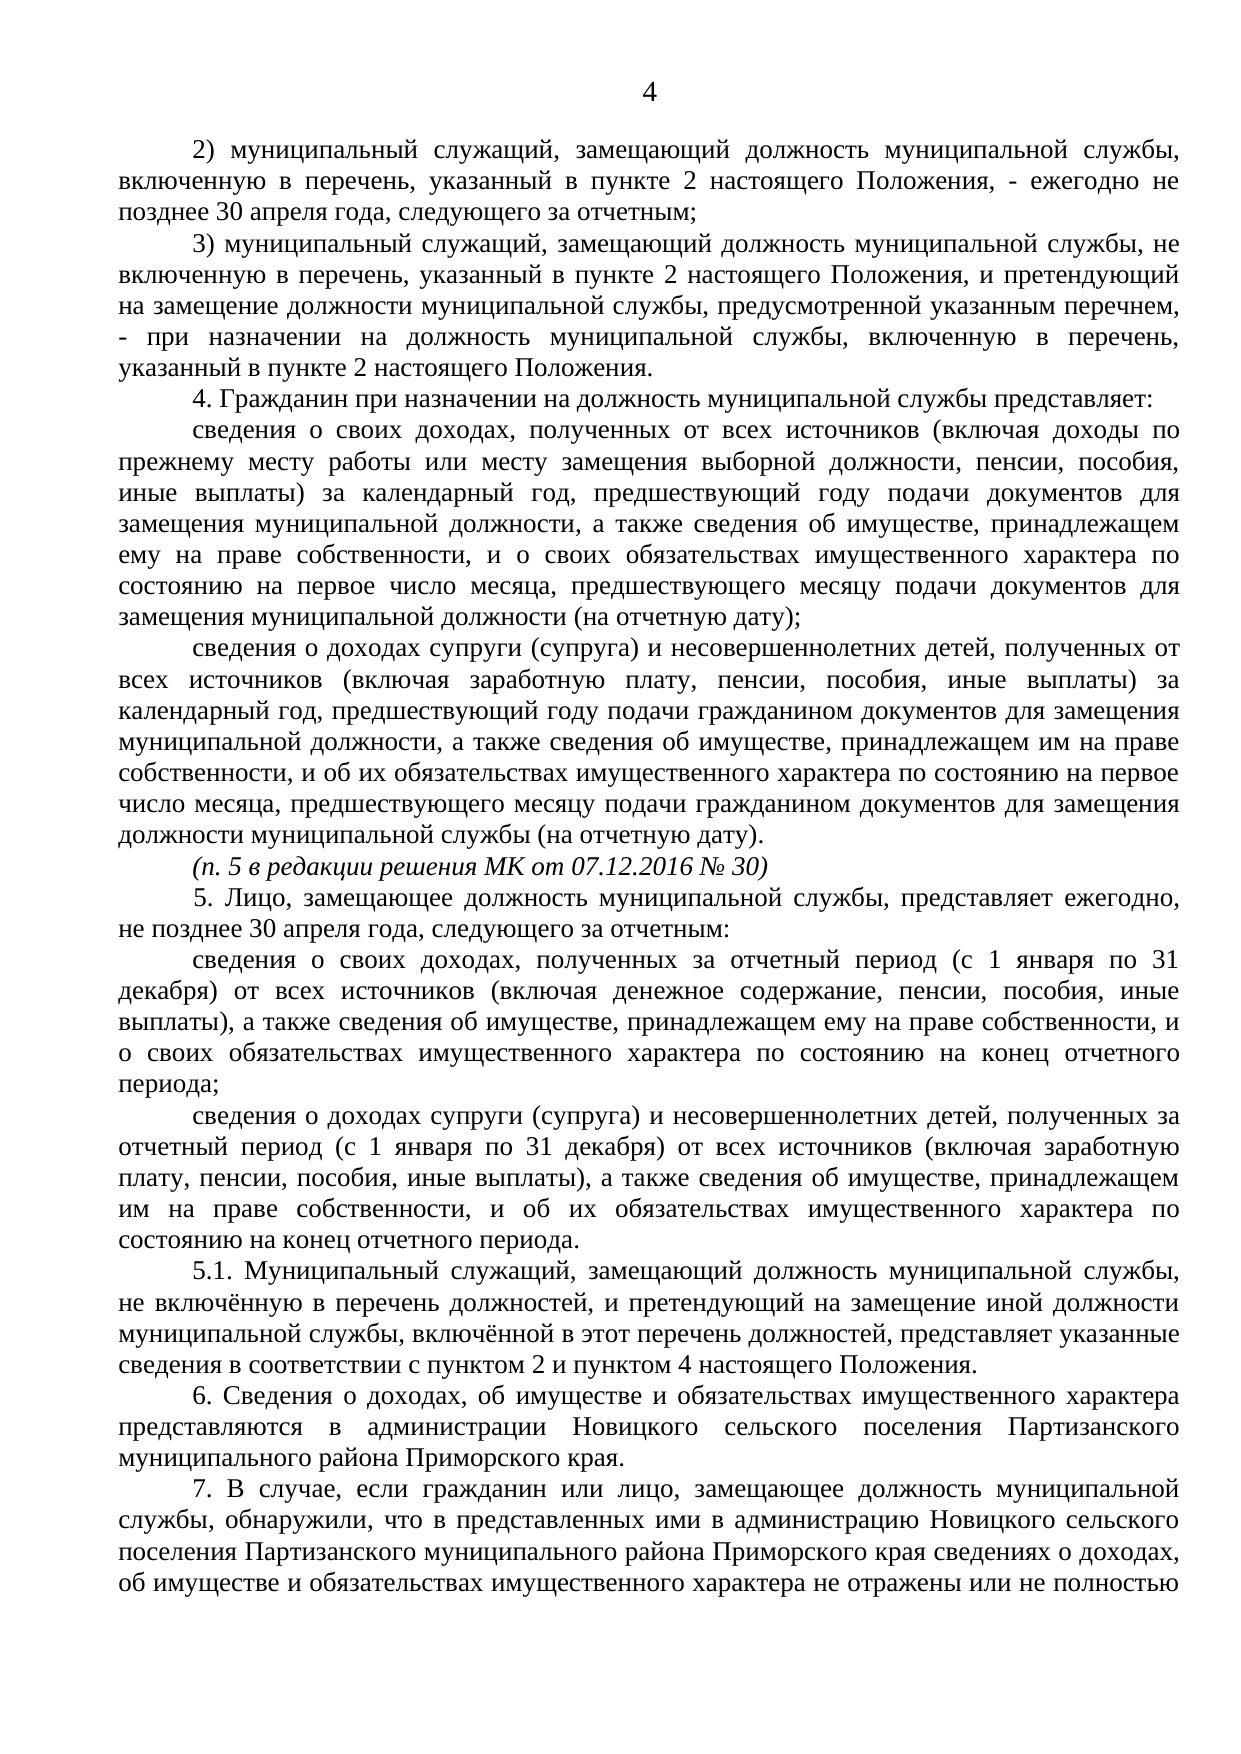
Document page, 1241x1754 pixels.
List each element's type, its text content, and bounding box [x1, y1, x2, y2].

text сведения о своих доходах, полученных от всех источников (включая доходы по прежнему месту работы или месту замещения выборной должности, пенсии, пособия, иные выплаты) за календарный год, предшествующий году подачи документов для замещения муниципальной должности, а также сведения об имуществе, принадлежащем ему на праве собственности, и о своих обязательствах имущественного характера по состоянию на первое число месяца, предшествующего месяцу подачи документов для замещения муниципальной должности (на отчетную дату); [118, 413, 1181, 632]
text 6. Сведения о доходах, об имуществе и обязательствах имущественного характера представляются в администрации Новицкого сельского поселения Партизанского муниципального района Приморского края. [118, 1379, 1181, 1472]
text 3) муниципальный служащий, замещающий должность муниципальной службы, не включенную в перечень, указанный в пункте 2 настоящего Положения, и претендующий на замещение должности муниципальной службы, предусмотренной указанным перечнем, - при назначении на должность муниципальной службы, включенную в перечень, указанный в пункте 2 настоящего Положения. [118, 227, 1181, 382]
text сведения о своих доходах, полученных за отчетный период (с 1 января по 31 декабря) от всех источников (включая денежное содержание, пенсии, пособия, иные выплаты), а также сведения об имуществе, принадлежащем ему на праве собственности, и о своих обязательствах имущественного характера по состоянию на конец отчетного периода; [118, 943, 1181, 1099]
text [118, 1472, 1181, 1597]
text сведения о доходах супруги (супруга) и несовершеннолетних детей, полученных за отчетный период (с 1 января по 31 декабря) от всех источников (включая заработную плату, пенсии, пособия, иные выплаты), а также сведения об имуществе, принадлежащем им на праве собственности, и об их обязательствах имущественного характера по состоянию на конец отчетного периода. [118, 1099, 1181, 1254]
text 5. Лицо, замещающее должность муниципальной службы, представляет ежегодно, не позднее 30 апреля года, следующего за отчетным: [118, 881, 1181, 943]
text 4. Гражданин при назначении на должность муниципальной службы представляет: [118, 382, 1181, 413]
text сведения о доходах супруги (супруга) и несовершеннолетних детей, полученных от всех источников (включая заработную плату, пенсии, пособия, иные выплаты) за календарный год, предшествующий году подачи гражданином документов для замещения муниципальной должности, а также сведения об имуществе, принадлежащем им на праве собственности, и об их обязательствах имущественного характера по состоянию на первое число месяца, предшествующего месяцу подачи гражданином документов для замещения должности муниципальной службы (на отчетную дату). [118, 632, 1181, 849]
text 2) муниципальный служащий, замещающий должность муниципальной службы, включенную в перечень, указанный в пункте 2 настоящего Положения, - ежегодно не позднее 30 апреля года, следующего за отчетным; [118, 133, 1181, 227]
text (п. 5 в редакции решения МК от 07.12.2016 № 30) [118, 849, 1181, 881]
text 5.1. Муниципальный служащий, замещающий должность муниципальной службы, не включённую в перечень должностей, и претендующий на замещение иной должности муниципальной службы, включённой в этот перечень должностей, представляет указанные сведения в соответствии с пунктом 2 и пунктом 4 настоящего Положения. [118, 1254, 1181, 1379]
